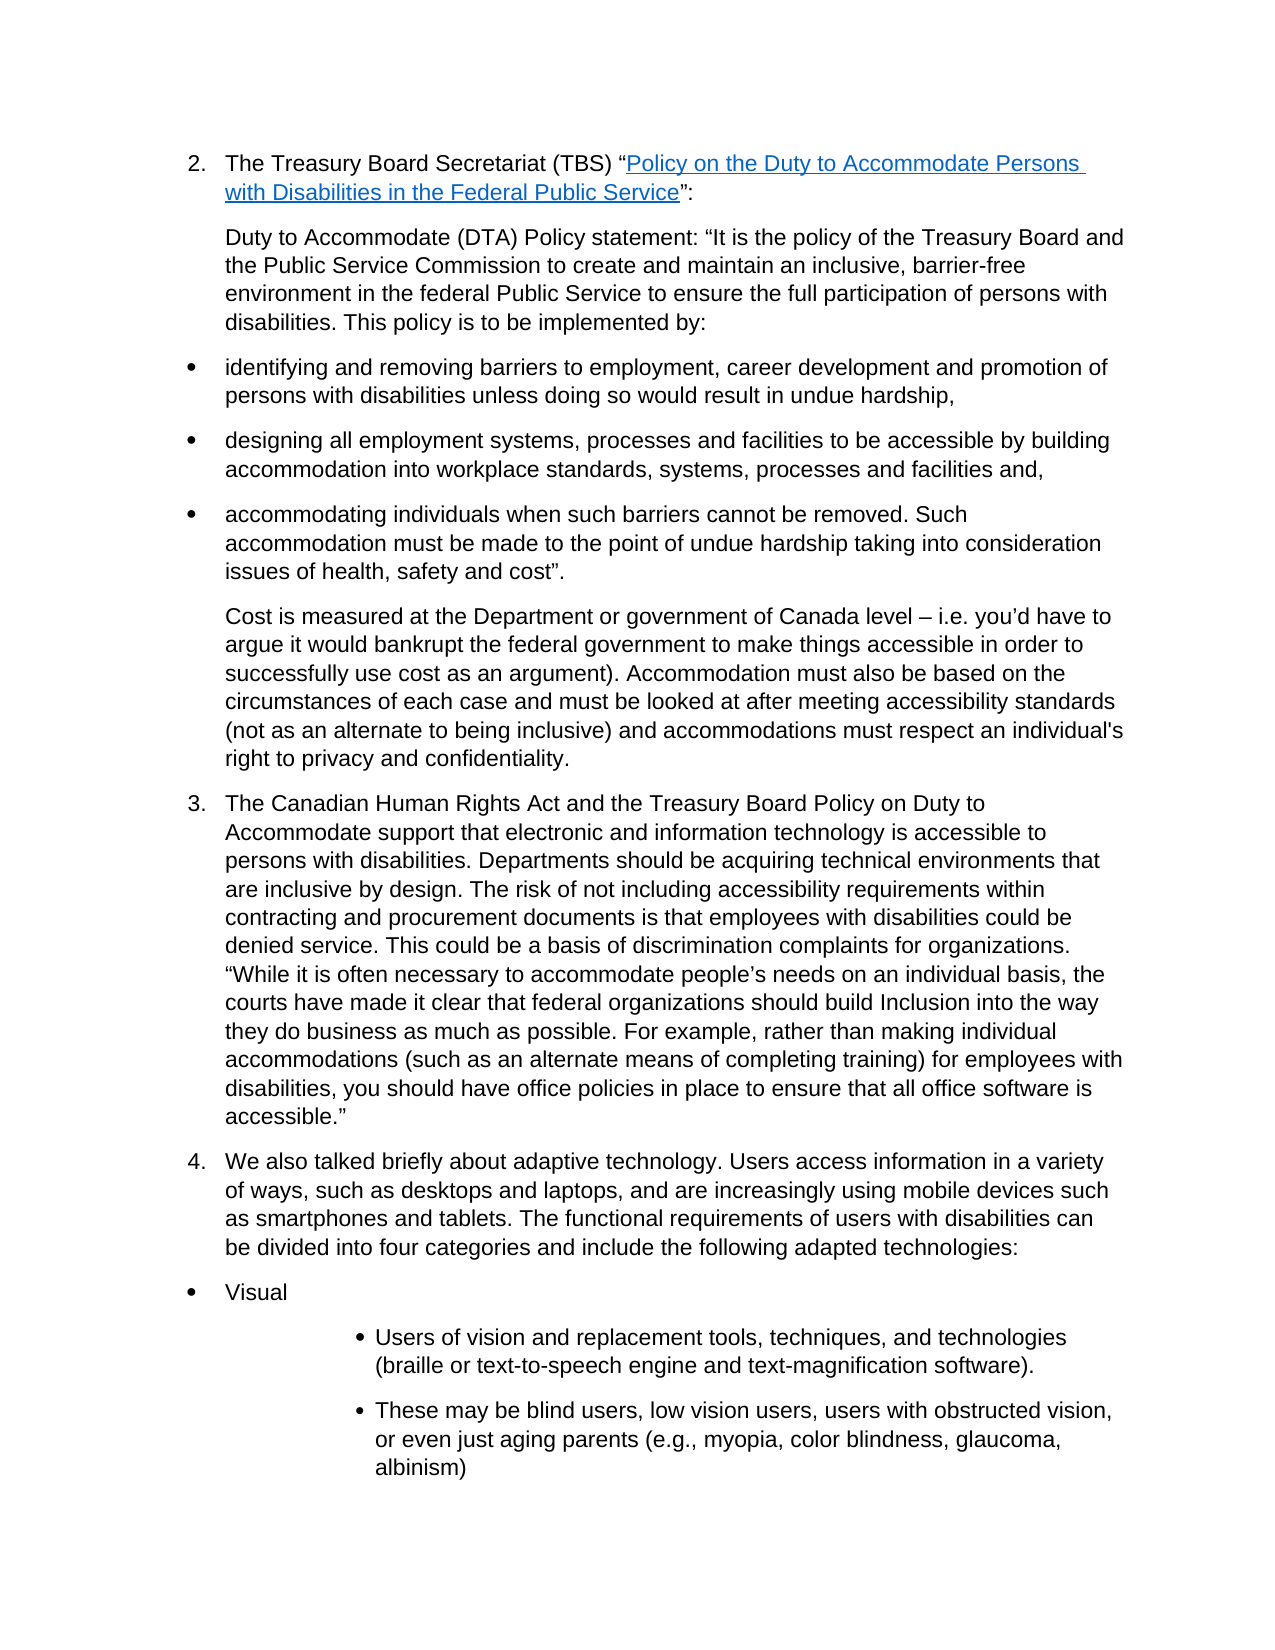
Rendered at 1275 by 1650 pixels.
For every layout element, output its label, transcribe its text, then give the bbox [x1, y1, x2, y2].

text Cost is measured at the Department or government of Canada level – i.e. you’d have to argue it would bankrupt the federal government to make things accessible in order to successfully use cost as an argument). Accommodation must also be based on the circumstances of each case and must be looked at after meeting accessibility standards (not as an alternate to being inclusive) and accommodations must respect an individual's right to privacy and confidentiality. [225, 603, 1125, 772]
list We also talked briefly about adaptive technology. Users access information in a variety of ways, such as desktops and laptops, and are increasingly using mobile devices such as smartphones and tablets. The functional requirements of users with disabilities can be divided into four categories and include the following adapted technologies: [187, 1148, 1125, 1260]
list accommodating individuals when such barriers cannot be removed. Such accommodation must be made to the point of undue hardship taking into consideration issues of health, safety and cost”. [187, 501, 1125, 584]
list designing all employment systems, processes and facilities to be accessible by building accommodation into workplace standards, systems, processes and facilities and, [187, 427, 1125, 482]
list identifying and removing barriers to employment, career development and promotion of persons with disabilities unless doing so would result in undue hardship, [187, 354, 1125, 409]
text Duty to Accommodate (DTA) Policy statement: “It is the policy of the Treasury Board and the Public Service Commission to create and maintain an inclusive, barrier-free environment in the federal Public Service to ensure the full participation of persons with disabilities. This policy is to be implemented by: [225, 223, 1125, 335]
list The Canadian Human Rights Act and the Treasury Board Policy on Duty to Accommodate support that electronic and information technology is accessible to persons with disabilities. Departments should be acquiring technical environments that are inclusive by design. The risk of not including accessibility requirements within contracting and procurement documents is that employees with disabilities could be denied service. This could be a basis of discrimination complaints for organizations. “While it is often necessary to accommodate people’s needs on an individual basis, the courts have made it clear that federal organizations should build Inclusion into the way they do business as much as possible. For example, rather than making individual accommodations (such as an alternate means of completing training) for employees with disabilities, you should have office policies in place to ensure that all office software is accessible.” [187, 790, 1125, 1129]
list Visual [187, 1279, 1125, 1305]
list The Treasury Board Secretariat (TBS) “Policy on the Duty to Accommodate Persons with Disabilities in the Federal Public Service”: [187, 150, 1125, 205]
list These may be blind users, low vision users, users with obstructed vision, or even just aging parents (e.g., myopia, color blindness, glaucoma, albinism) [356, 1397, 1125, 1481]
list Users of vision and replacement tools, techniques, and technologies (braille or text-to-speech engine and text-magnification software). [356, 1324, 1125, 1378]
